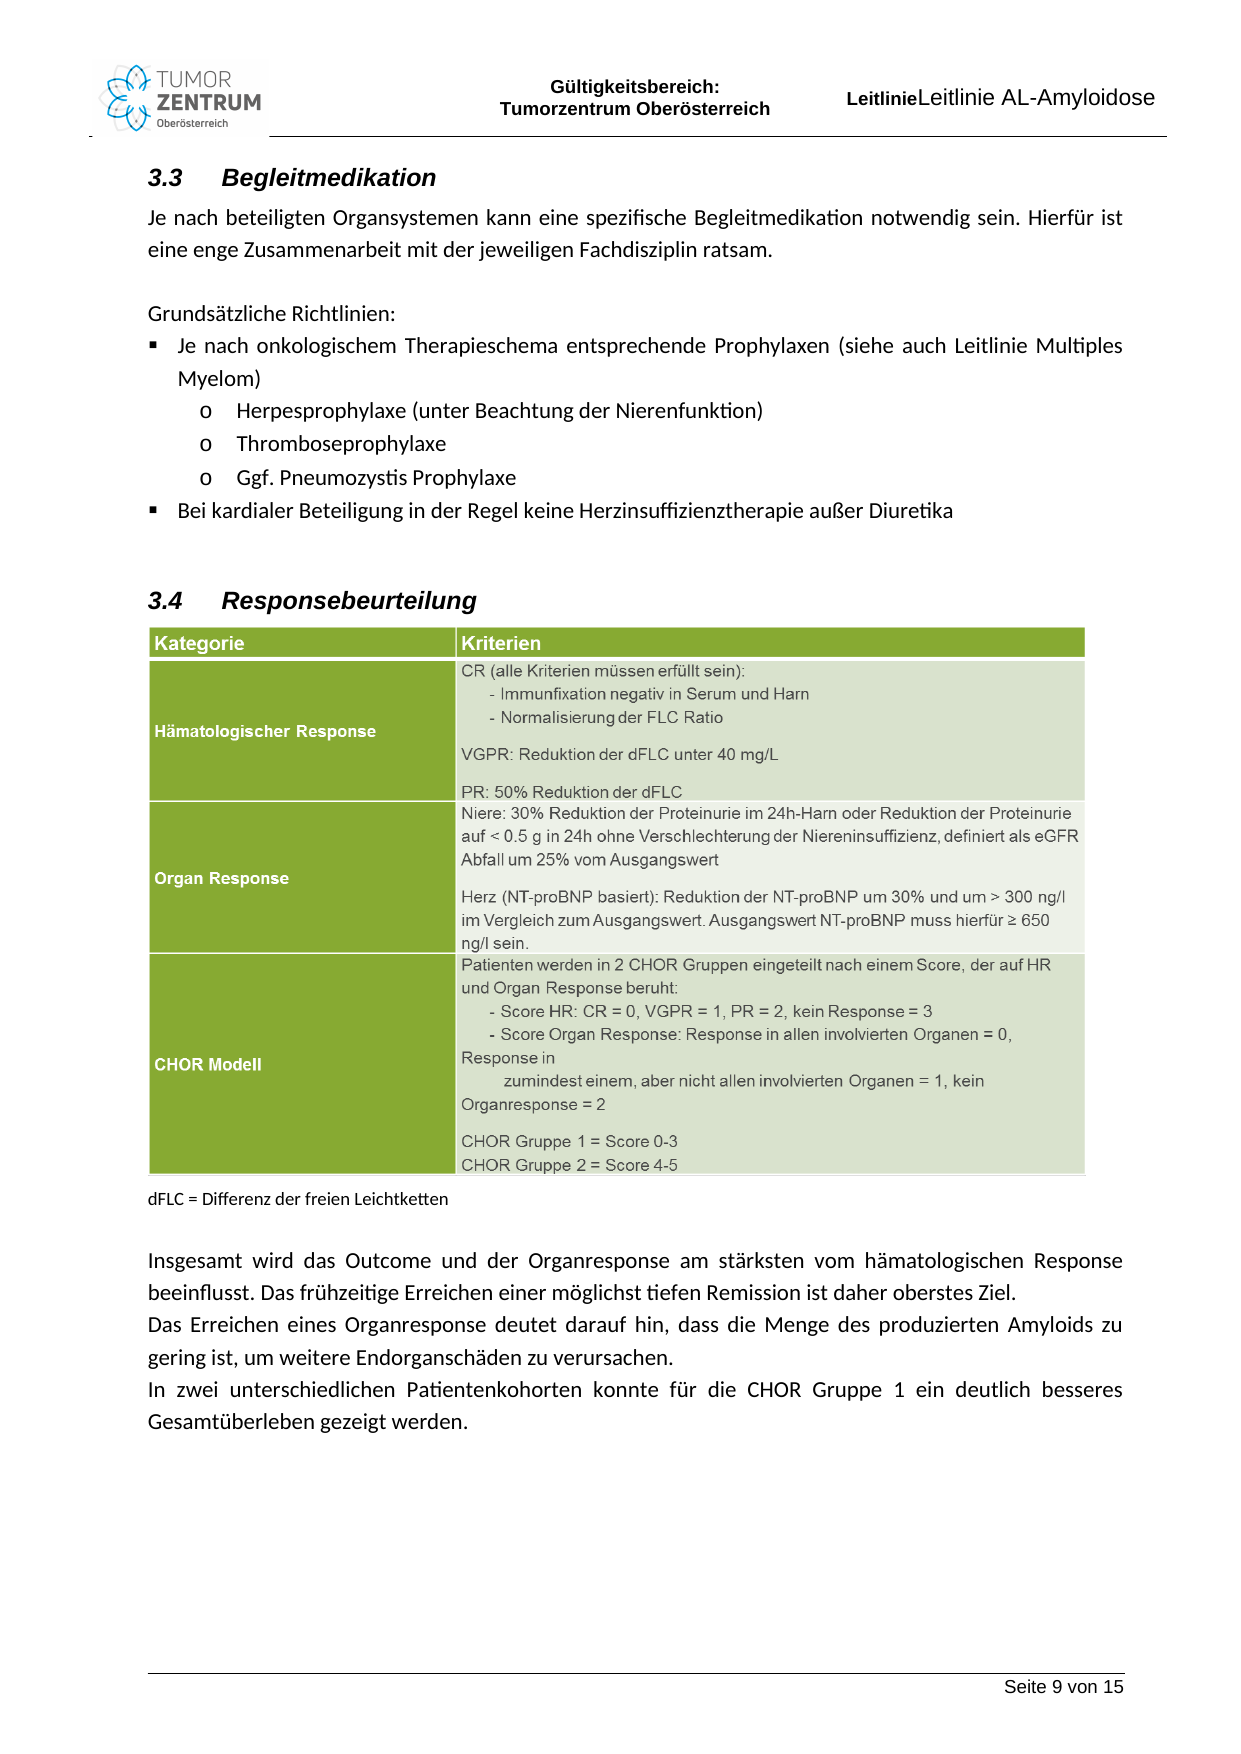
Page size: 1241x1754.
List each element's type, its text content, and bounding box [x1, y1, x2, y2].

list Bei kardialer Beteiligung in der Regel keine Herzinsuffizienztherapie außer Diuretika [148, 496, 1125, 524]
picture [92, 59, 270, 137]
subtitle 3.3 Begleitmedikation [148, 163, 1125, 192]
list Je nach onkologischem Therapieschema entsprechende Prophylaxen (siehe auch Leitlinie Multiples Myelom) [148, 331, 1125, 392]
text Das Erreichen eines Organresponse deutet darauf hin, dass die Menge des produzierten Amyloids zu gering ist, um weitere Endorganschäden zu verursachen. [148, 1311, 1125, 1371]
text Insgesamt wird das Outcome und der Organresponse am stärksten vom hämatologischen Response beeinflusst. Das frühzeitige Erreichen einer möglichst tiefen Remission ist daher oberstes Ziel. [148, 1246, 1125, 1306]
subtitle 3.4 Responsebeurteilung [148, 586, 1125, 614]
list Herpesprophylaxe (unter Beachtung der Nierenfunktion) [199, 396, 1125, 425]
text In zwei unterschiedlichen Patientenkohorten konnte für die CHOR Gruppe 1 ein deutlich besseres Gesamtüberleben gezeigt werden. [148, 1375, 1125, 1435]
list Thromboseprophylaxe [199, 429, 1125, 458]
picture [147, 625, 1088, 1184]
list Ggf. Pneumozystis Prophylaxe [199, 463, 1125, 492]
text dFLC = Differenz der freien Leichtketten [148, 1188, 1125, 1211]
text Grundsätzliche Richtlinien: [148, 299, 1125, 327]
text Je nach beteiligten Organsystemen kann eine spezifische Begleitmedikation notwendig sein. Hierfür ist eine enge Zusammenarbeit mit der jeweiligen Fachdisziplin ratsam. [148, 203, 1125, 263]
